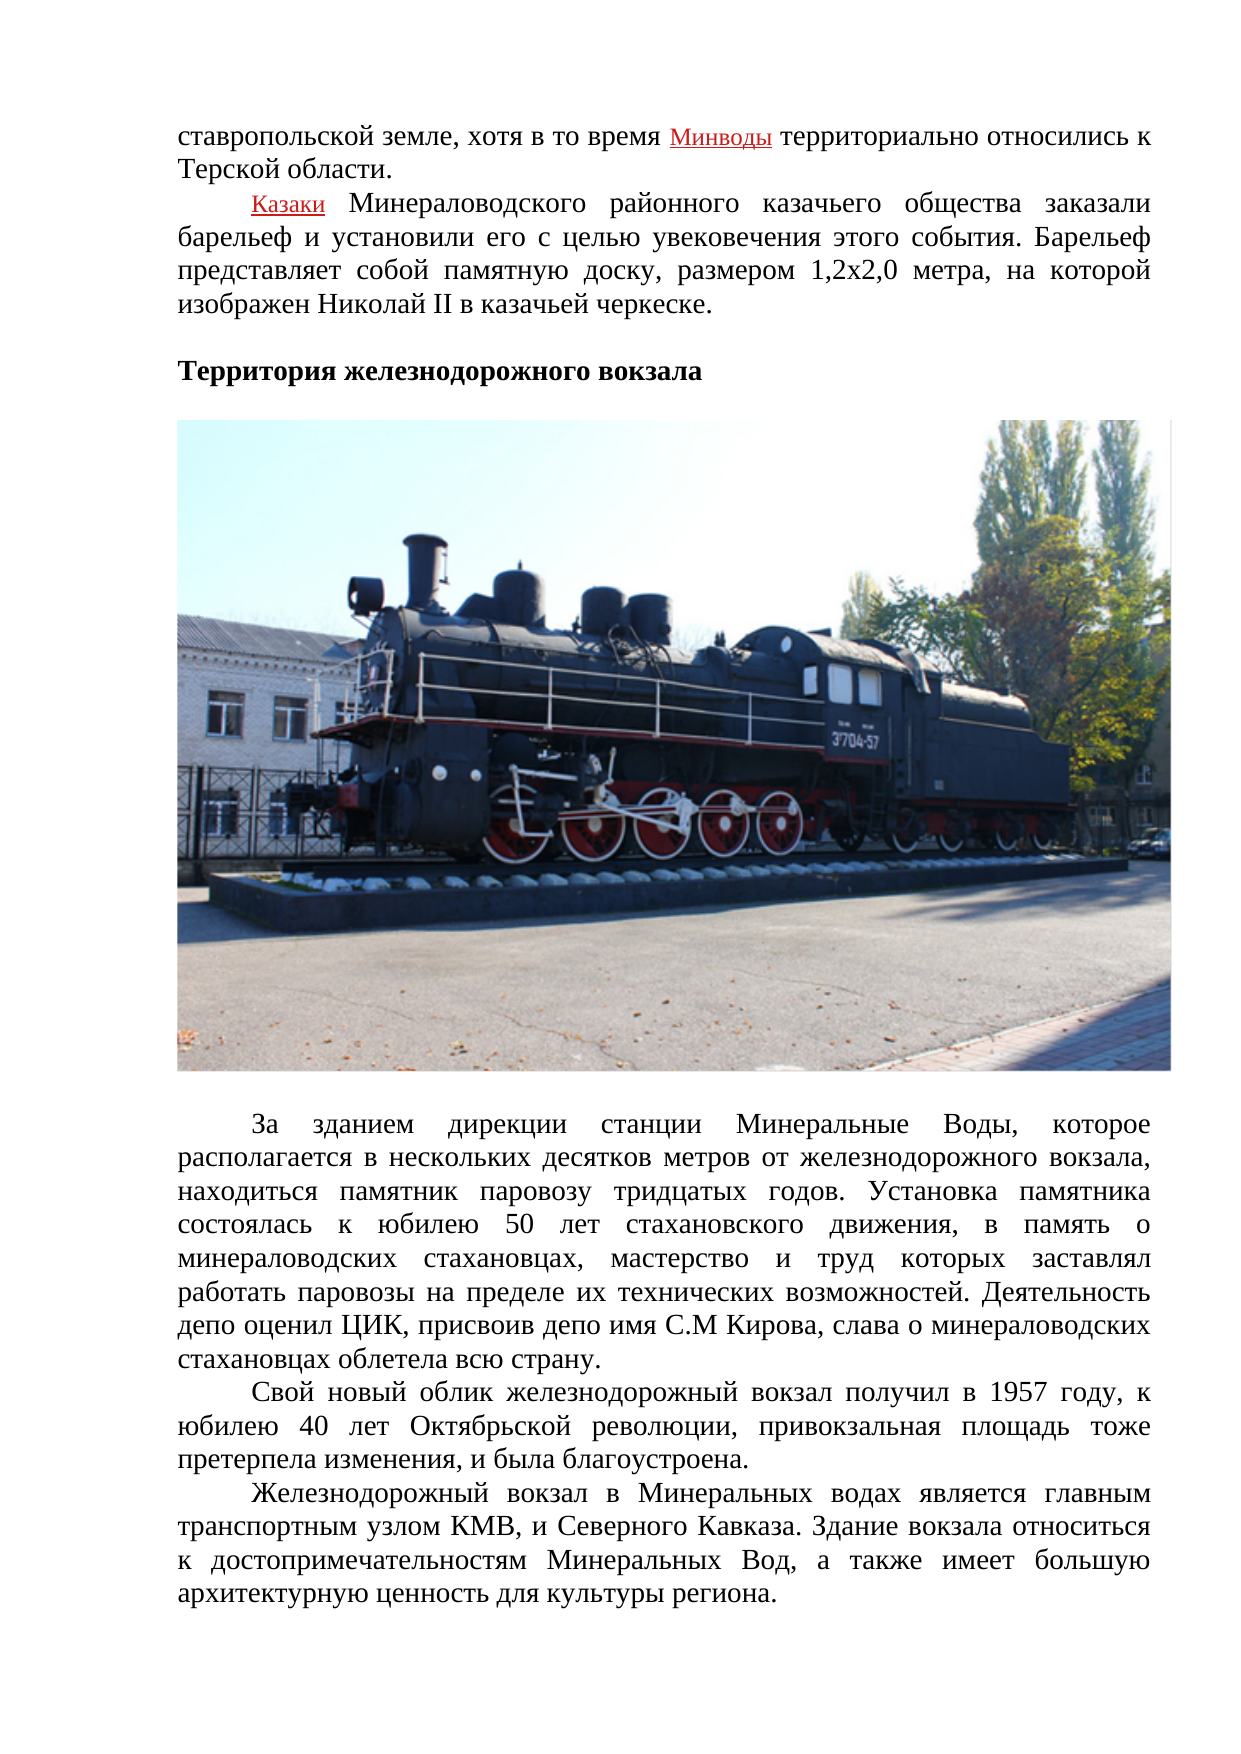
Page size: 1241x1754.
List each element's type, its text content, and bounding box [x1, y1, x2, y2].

picture [177, 420, 1173, 1073]
text Свой новый облик железнодорожный вокзал получил в 1957 году, к юбилею 40 лет Октябрьской революции, привокзальная площадь тоже претерпела изменения, и была благоустроена. [177, 1374, 1152, 1475]
text За зданием дирекции станции Минеральные Воды, которое располагается в нескольких десятков метров от железнодорожного вокзала, находиться памятник паровозу тридцатых годов. Установка памятника состоялась к юбилею 50 лет стахановского движения, в память о минераловодских стахановцах, мастерство и труд которых заставлял работать паровозы на пределе их технических возможностей. Деятельность депо оценил ЦИК, присвоив депо имя С.М Кирова, слава о минераловодских стахановцах облетела всю страну. [177, 1106, 1152, 1374]
text Казаки Минераловодского районного казачьего общества заказали барельеф и установили его с целью увековечения этого события. Барельеф представляет собой памятную доску, размером 1,2х2,0 метра, на которой изображен Николай II в казачьей черкеске. [177, 185, 1152, 319]
text Территория железнодорожного вокзала [177, 353, 1152, 386]
text Железнодорожный вокзал в Минеральных водах является главным транспортным узлом КМВ, и Северного Кавказа. Здание вокзала относиться к достопримечательностям Минеральных Вод, а также имеет большую архитектурную ценность для культуры региона. [177, 1475, 1152, 1609]
